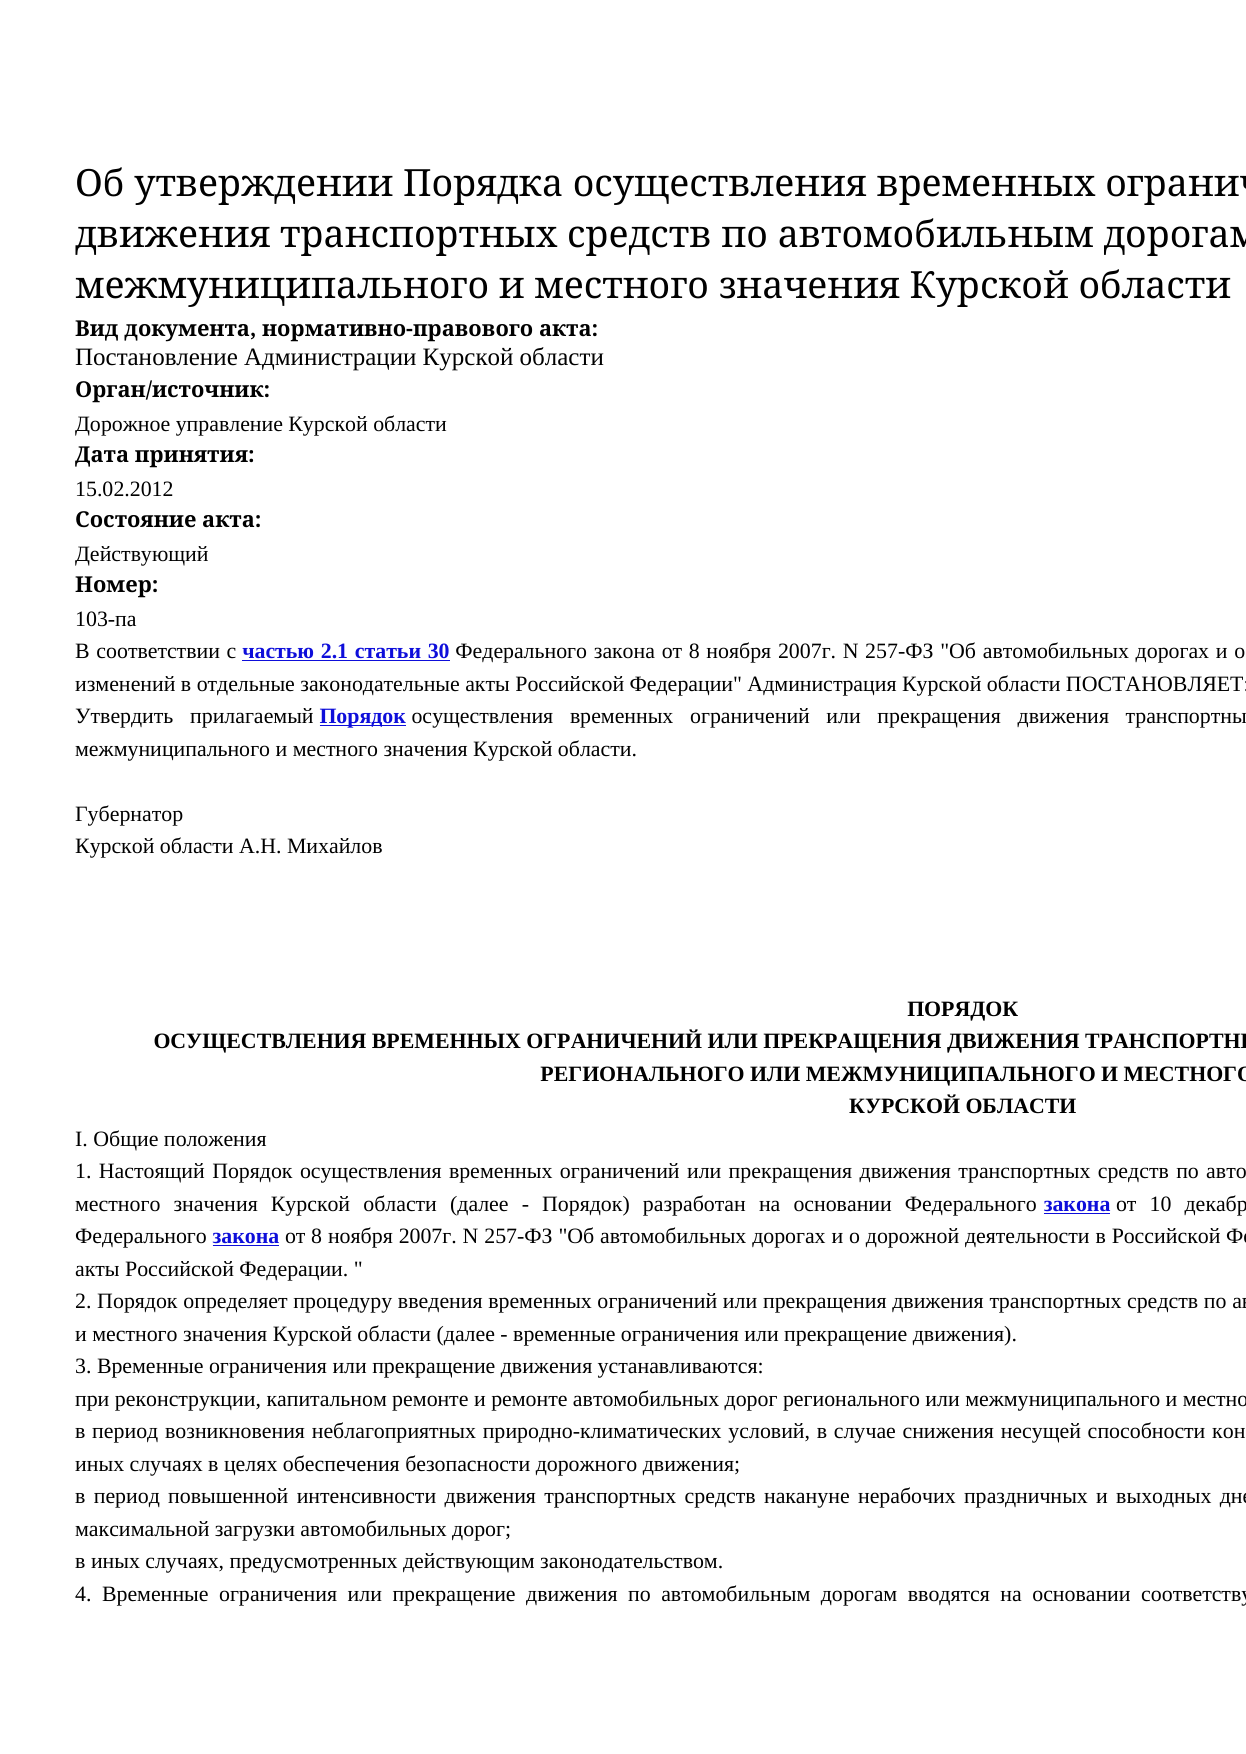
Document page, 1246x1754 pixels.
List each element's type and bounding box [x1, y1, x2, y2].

table_header [75, 157, 1246, 1606]
